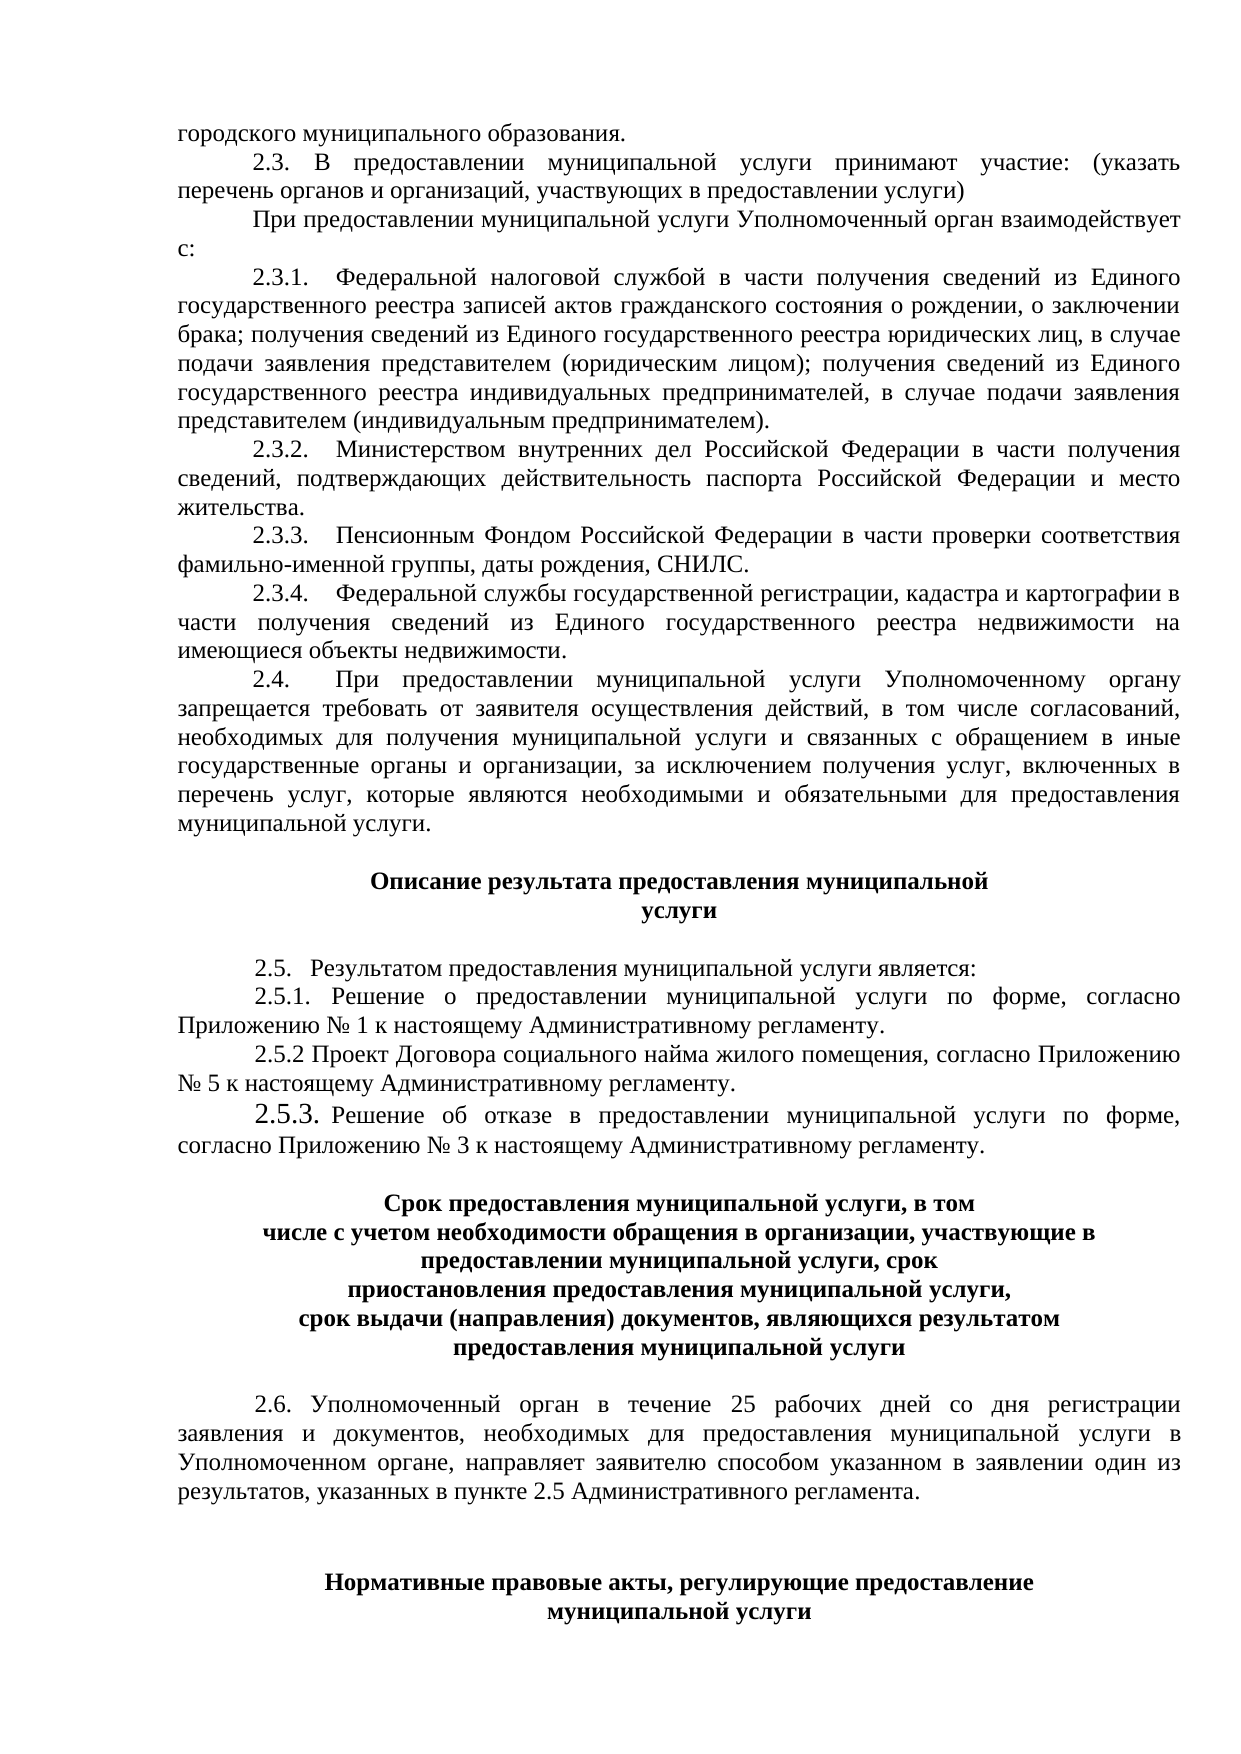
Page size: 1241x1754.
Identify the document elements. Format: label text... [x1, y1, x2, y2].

list Решение об отказе в предоставлении муниципальной услуги по форме, согласно Приложению № 3 к настоящему Административному регламенту. [177, 1096, 1181, 1159]
list Федеральной службы государственной регистрации, кадастра и картографии в части получения сведений из Единого государственного реестра недвижимости на имеющиеся объекты недвижимости. [177, 578, 1181, 664]
list Министерством внутренних дел Российской Федерации в части получения сведений, подтверждающих действительность паспорта Российской Федерации и место жительства. [177, 434, 1181, 521]
text 2.5.2 Проект Договора социального найма жилого помещения, согласно Приложению № 5 к настоящему Административному регламенту. [177, 1039, 1181, 1096]
list Федеральной налоговой службой в части получения сведений из Единого государственного реестра записей актов гражданского состояния о рождении, о заключении брака; получения сведений из Единого государственного реестра юридических лиц, в случае подачи заявления представителем (юридическим лицом); получения сведений из Единого государственного реестра индивидуальных предпринимателей, в случае подачи заявления представителем (индивидуальным предпринимателем). [177, 262, 1181, 434]
text Нормативные правовые акты, регулирующие предоставление муниципальной услуги [177, 1567, 1181, 1624]
list Уполномоченный орган в течение 25 рабочих дней со дня регистрации заявления и документов, необходимых для предоставления муниципальной услуги в Уполномоченном органе, направляет заявителю способом указанном в заявлении один из результатов, указанных в пункте 2.5 Административного регламента. [177, 1389, 1181, 1504]
text Описание результата предоставления муниципальной услуги [177, 866, 1181, 923]
list Решение о предоставлении муниципальной услуги по форме, согласно Приложению № 1 к настоящему Административному регламенту. [177, 981, 1181, 1039]
list При предоставлении муниципальной услуги Уполномоченному органу запрещается требовать от заявителя осуществления действий, в том числе согласований, необходимых для получения муниципальной услуги и связанных с обращением в иные государственные органы и организации, за исключением получения услуг, включенных в перечень услуг, которые являются необходимыми и обязательными для предоставления муниципальной услуги. [177, 664, 1181, 837]
list Результатом предоставления муниципальной услуги является: [177, 953, 1181, 981]
text Срок предоставления муниципальной услуги, в том числе с учетом необходимости обращения в организации, участвующие в предоставлении муниципальной услуги, срок приостановления предоставления муниципальной услуги, срок выдачи (направления) документов, являющихся результатом предоставления муниципальной услуги [177, 1188, 1181, 1360]
list Пенсионным Фондом Российской Федерации в части проверки соответствия фамильно-именной группы, даты рождения, СНИЛС. [177, 521, 1181, 578]
text При предоставлении муниципальной услуги Уполномоченный орган взаимодействует с: [177, 204, 1181, 262]
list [177, 118, 1181, 147]
list В предоставлении муниципальной услуги принимают участие: (указать перечень органов и организаций, участвующих в предоставлении услуги) [177, 147, 1181, 204]
